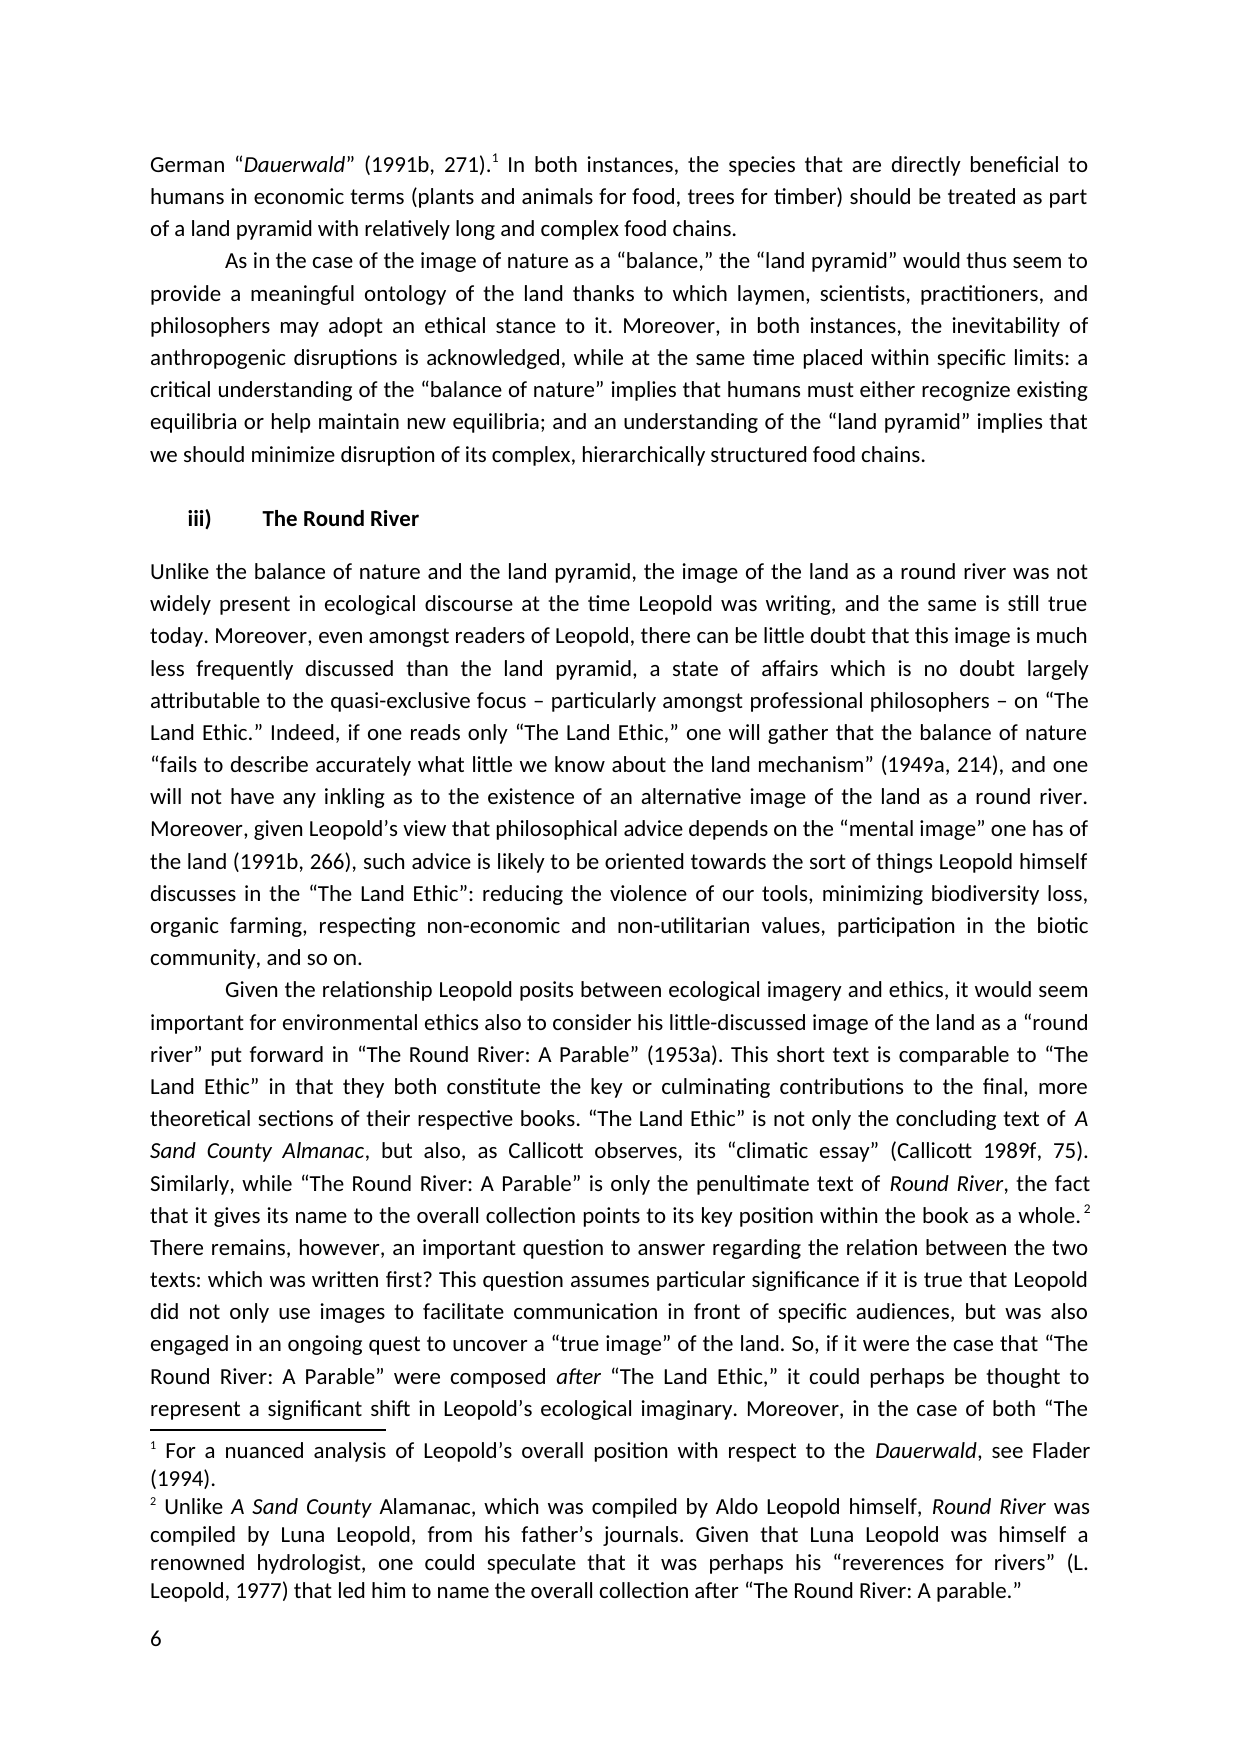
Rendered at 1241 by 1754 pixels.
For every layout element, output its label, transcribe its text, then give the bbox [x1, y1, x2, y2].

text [150, 976, 1090, 1422]
list The Round River [187, 504, 1090, 532]
text As in the case of the image of nature as a “balance,” the “land pyramid” would thus seem to provide a meaningful ontology of the land thanks to which laymen, scientists, practitioners, and philosophers may adopt an ethical stance to it. Moreover, in both instances, the inevitability of anthropogenic disruptions is acknowledged, while at the same time placed within specific limits: a critical understanding of the “balance of nature” implies that humans must either recognize existing equilibria or help maintain new equilibria; and an understanding of the “land pyramid” implies that we should minimize disruption of its complex, hierarchically structured food chains. [150, 247, 1090, 468]
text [150, 150, 1090, 242]
text Unlike the balance of nature and the land pyramid, the image of the land as a round river was not widely present in ecological discourse at the time Leopold was writing, and the same is still true today. Moreover, even amongst readers of Leopold, there can be little doubt that this image is much less frequently discussed than the land pyramid, a state of affairs which is no doubt largely attributable to the quasi-exclusive focus – particularly amongst professional philosophers – on “The Land Ethic.” Indeed, if one reads only “The Land Ethic,” one will gather that the balance of nature “fails to describe accurately what little we know about the land mechanism” (1949a, 214), and one will not have any inkling as to the existence of an alternative image of the land as a round river. Moreover, given Leopold’s view that philosophical advice depends on the “mental image” one has of the land (1991b, 266), such advice is likely to be oriented towards the sort of things Leopold himself discusses in the “The Land Ethic”: reducing the violence of our tools, minimizing biodiversity loss, organic farming, respecting non-economic and non-utilitarian values, participation in the biotic community, and so on. [150, 557, 1090, 971]
